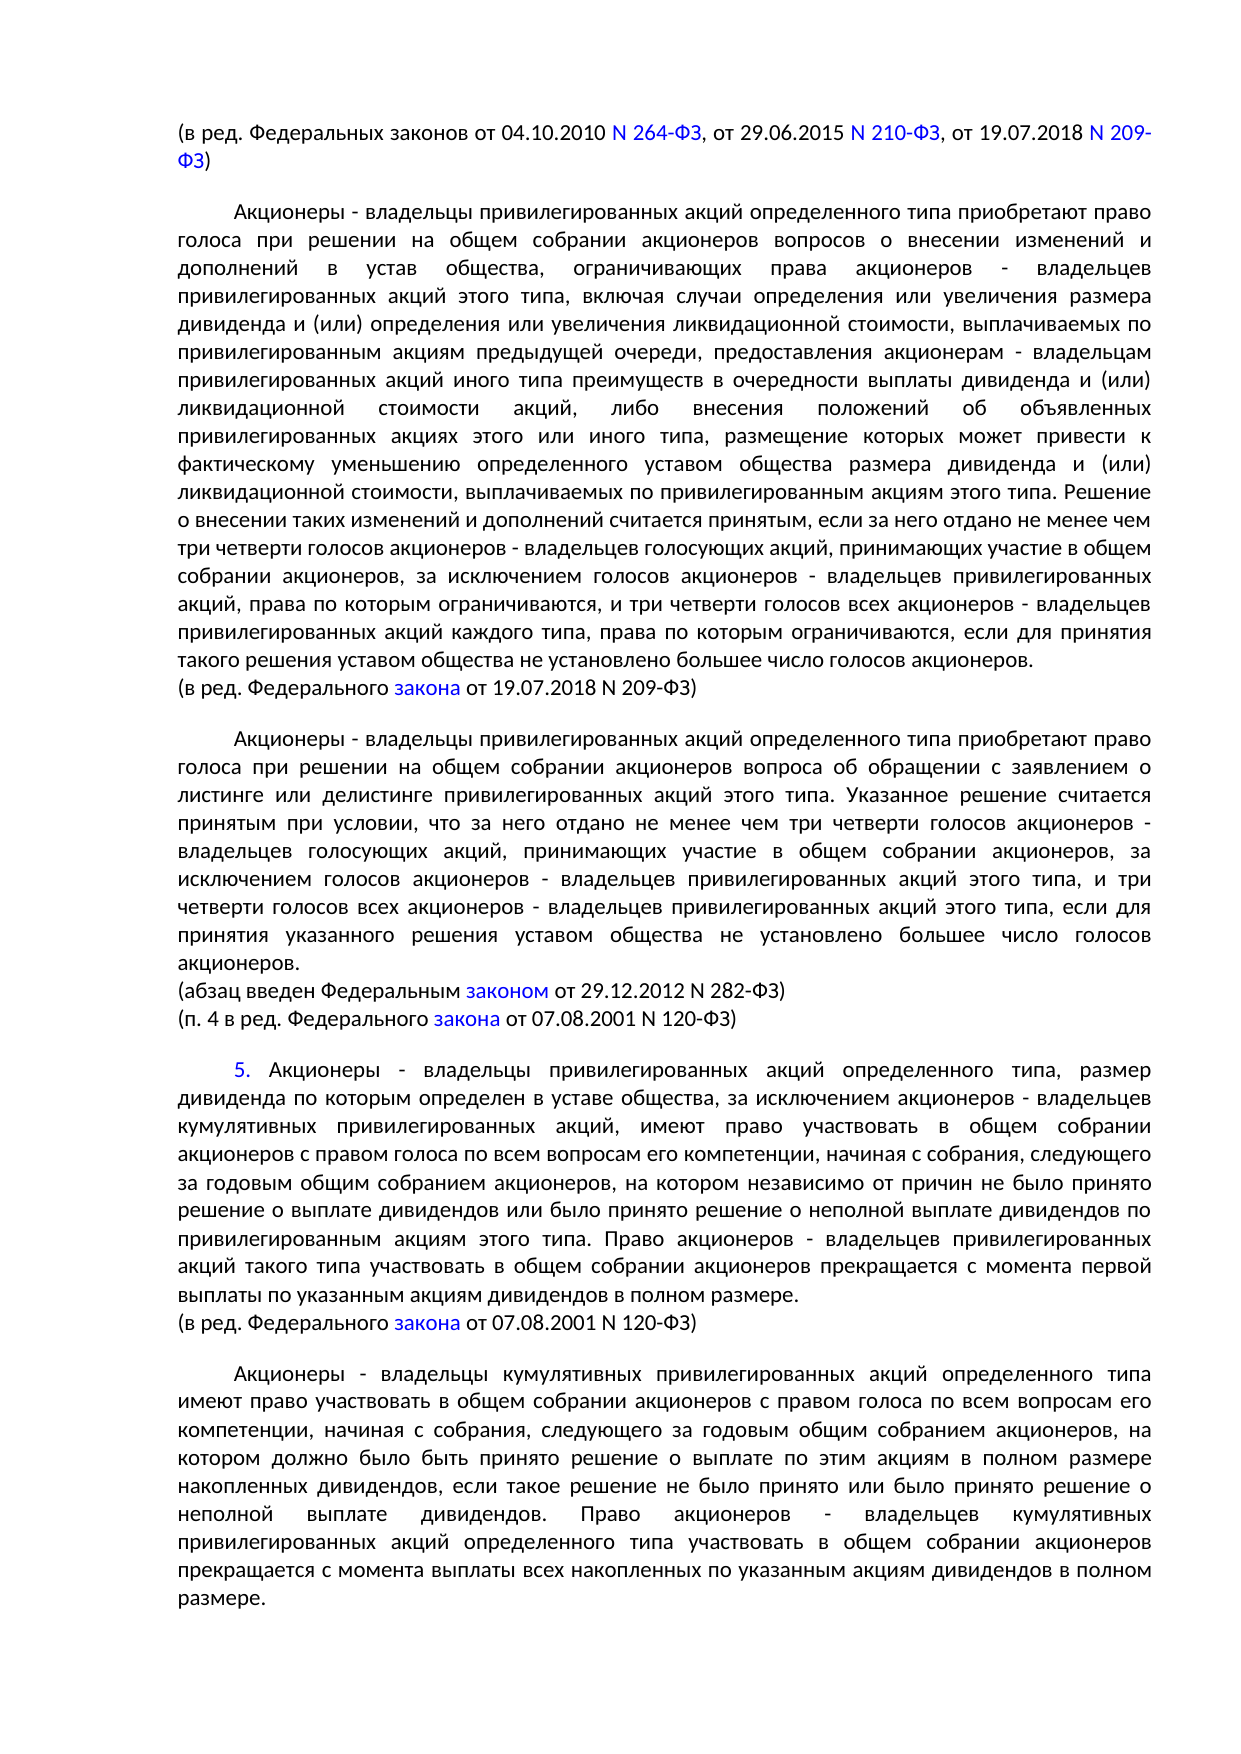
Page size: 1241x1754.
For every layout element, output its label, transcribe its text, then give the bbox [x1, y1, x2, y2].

text Акционеры - владельцы привилегированных акций определенного типа приобретают право голоса при решении на общем собрании акционеров вопросов о внесении изменений и дополнений в устав общества, ограничивающих права акционеров - владельцев привилегированных акций этого типа, включая случаи определения или увеличения размера дивиденда и (или) определения или увеличения ликвидационной стоимости, выплачиваемых по привилегированным акциям предыдущей очереди, предоставления акционерам - владельцам привилегированных акций иного типа преимуществ в очередности выплаты дивиденда и (или) ликвидационной стоимости акций, либо внесения положений об объявленных привилегированных акциях этого или иного типа, размещение которых может привести к фактическому уменьшению определенного уставом общества размера дивиденда и (или) ликвидационной стоимости, выплачиваемых по привилегированным акциям этого типа. Решение о внесении таких изменений и дополнений считается принятым, если за него отдано не менее чем три четверти голосов акционеров - владельцев голосующих акций, принимающих участие в общем собрании акционеров, за исключением голосов акционеров - владельцев привилегированных акций, права по которым ограничиваются, и три четверти голосов всех акционеров - владельцев привилегированных акций каждого типа, права по которым ограничиваются, если для принятия такого решения уставом общества не установлено большее число голосов акционеров. [177, 197, 1152, 673]
text (абзац введен Федеральным законом от 29.12.2012 N 282-ФЗ) [177, 977, 1152, 1004]
text (в ред. Федерального закона от 19.07.2018 N 209-ФЗ) [177, 673, 1152, 701]
text Акционеры - владельцы кумулятивных привилегированных акций определенного типа имеют право участвовать в общем собрании акционеров с правом голоса по всем вопросам его компетенции, начиная с собрания, следующего за годовым общим собранием акционеров, на котором должно было быть принято решение о выплате по этим акциям в полном размере накопленных дивидендов, если такое решение не было принято или было принято решение о неполной выплате дивидендов. Право акционеров - владельцев кумулятивных привилегированных акций определенного типа участвовать в общем собрании акционеров прекращается с момента выплаты всех накопленных по указанным акциям дивидендов в полном размере. [177, 1359, 1152, 1611]
text (в ред. Федеральных законов от 04.10.2010 N 264-ФЗ, от 29.06.2015 N 210-ФЗ, от 19.07.2018 N 209-ФЗ) [177, 118, 1152, 174]
text (в ред. Федерального закона от 07.08.2001 N 120-ФЗ) [177, 1308, 1152, 1336]
text Акционеры - владельцы привилегированных акций определенного типа приобретают право голоса при решении на общем собрании акционеров вопроса об обращении с заявлением о листинге или делистинге привилегированных акций этого типа. Указанное решение считается принятым при условии, что за него отдано не менее чем три четверти голосов акционеров - владельцев голосующих акций, принимающих участие в общем собрании акционеров, за исключением голосов акционеров - владельцев привилегированных акций этого типа, и три четверти голосов всех акционеров - владельцев привилегированных акций этого типа, если для принятия указанного решения уставом общества не установлено большее число голосов акционеров. [177, 724, 1152, 977]
text 5. Акционеры - владельцы привилегированных акций определенного типа, размер дивиденда по которым определен в уставе общества, за исключением акционеров - владельцев кумулятивных привилегированных акций, имеют право участвовать в общем собрании акционеров с правом голоса по всем вопросам его компетенции, начиная с собрания, следующего за годовым общим собранием акционеров, на котором независимо от причин не было принято решение о выплате дивидендов или было принято решение о неполной выплате дивидендов по привилегированным акциям этого типа. Право акционеров - владельцев привилегированных акций такого типа участвовать в общем собрании акционеров прекращается с момента первой выплаты по указанным акциям дивидендов в полном размере. [177, 1056, 1152, 1308]
text (п. 4 в ред. Федерального закона от 07.08.2001 N 120-ФЗ) [177, 1004, 1152, 1033]
